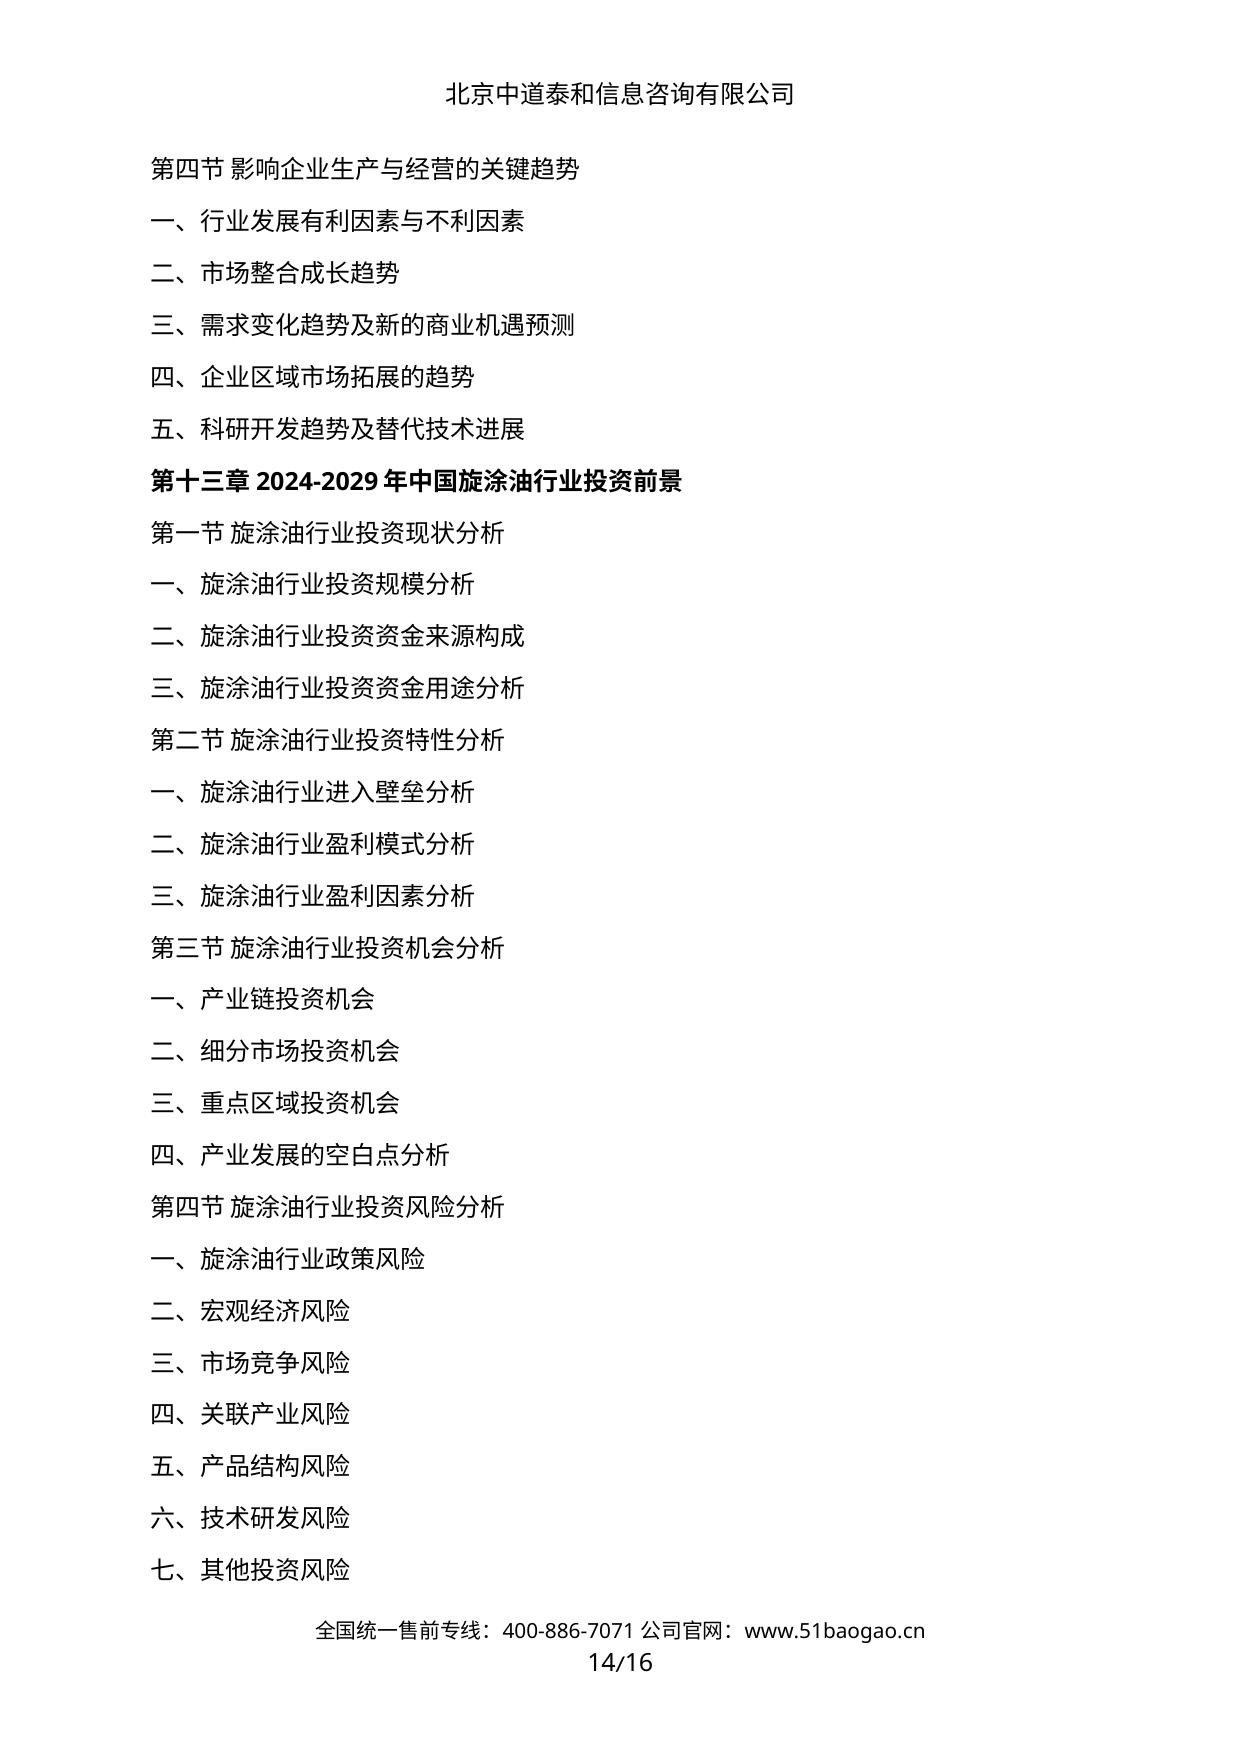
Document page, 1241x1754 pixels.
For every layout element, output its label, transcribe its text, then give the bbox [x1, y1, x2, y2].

text 第四节 影响企业生产与经营的关键趋势 [150, 150, 1090, 186]
text 四、企业区域市场拓展的趋势 [150, 357, 1090, 394]
text 三、重点区域投资机会 [150, 1084, 1090, 1120]
text 第十三章 2024-2029年中国旋涂油行业投资前景 [150, 461, 1090, 497]
text 第四节 旋涂油行业投资风险分析 [150, 1187, 1090, 1224]
text 三、需求变化趋势及新的商业机遇预测 [150, 306, 1090, 342]
text 一、旋涂油行业投资规模分析 [150, 565, 1090, 601]
text 四、关联产业风险 [150, 1395, 1090, 1431]
text 三、旋涂油行业盈利因素分析 [150, 876, 1090, 912]
text 一、产业链投资机会 [150, 980, 1090, 1016]
text 三、旋涂油行业投资资金用途分析 [150, 669, 1090, 705]
text 第二节 旋涂油行业投资特性分析 [150, 721, 1090, 757]
text 一、旋涂油行业政策风险 [150, 1239, 1090, 1276]
text 六、技术研发风险 [150, 1499, 1090, 1535]
text 二、旋涂油行业盈利模式分析 [150, 824, 1090, 861]
text 三、市场竞争风险 [150, 1343, 1090, 1379]
text 一、行业发展有利因素与不利因素 [150, 202, 1090, 238]
text 二、市场整合成长趋势 [150, 254, 1090, 290]
text 第三节 旋涂油行业投资机会分析 [150, 928, 1090, 964]
text 五、科研开发趋势及替代技术进展 [150, 409, 1090, 446]
text 二、旋涂油行业投资资金来源构成 [150, 617, 1090, 653]
text 二、细分市场投资机会 [150, 1032, 1090, 1068]
text 五、产品结构风险 [150, 1447, 1090, 1483]
text 第一节 旋涂油行业投资现状分析 [150, 513, 1090, 549]
text 二、宏观经济风险 [150, 1291, 1090, 1327]
text 四、产业发展的空白点分析 [150, 1136, 1090, 1172]
text 一、旋涂油行业进入壁垒分析 [150, 772, 1090, 809]
text 七、其他投资风险 [150, 1551, 1090, 1587]
